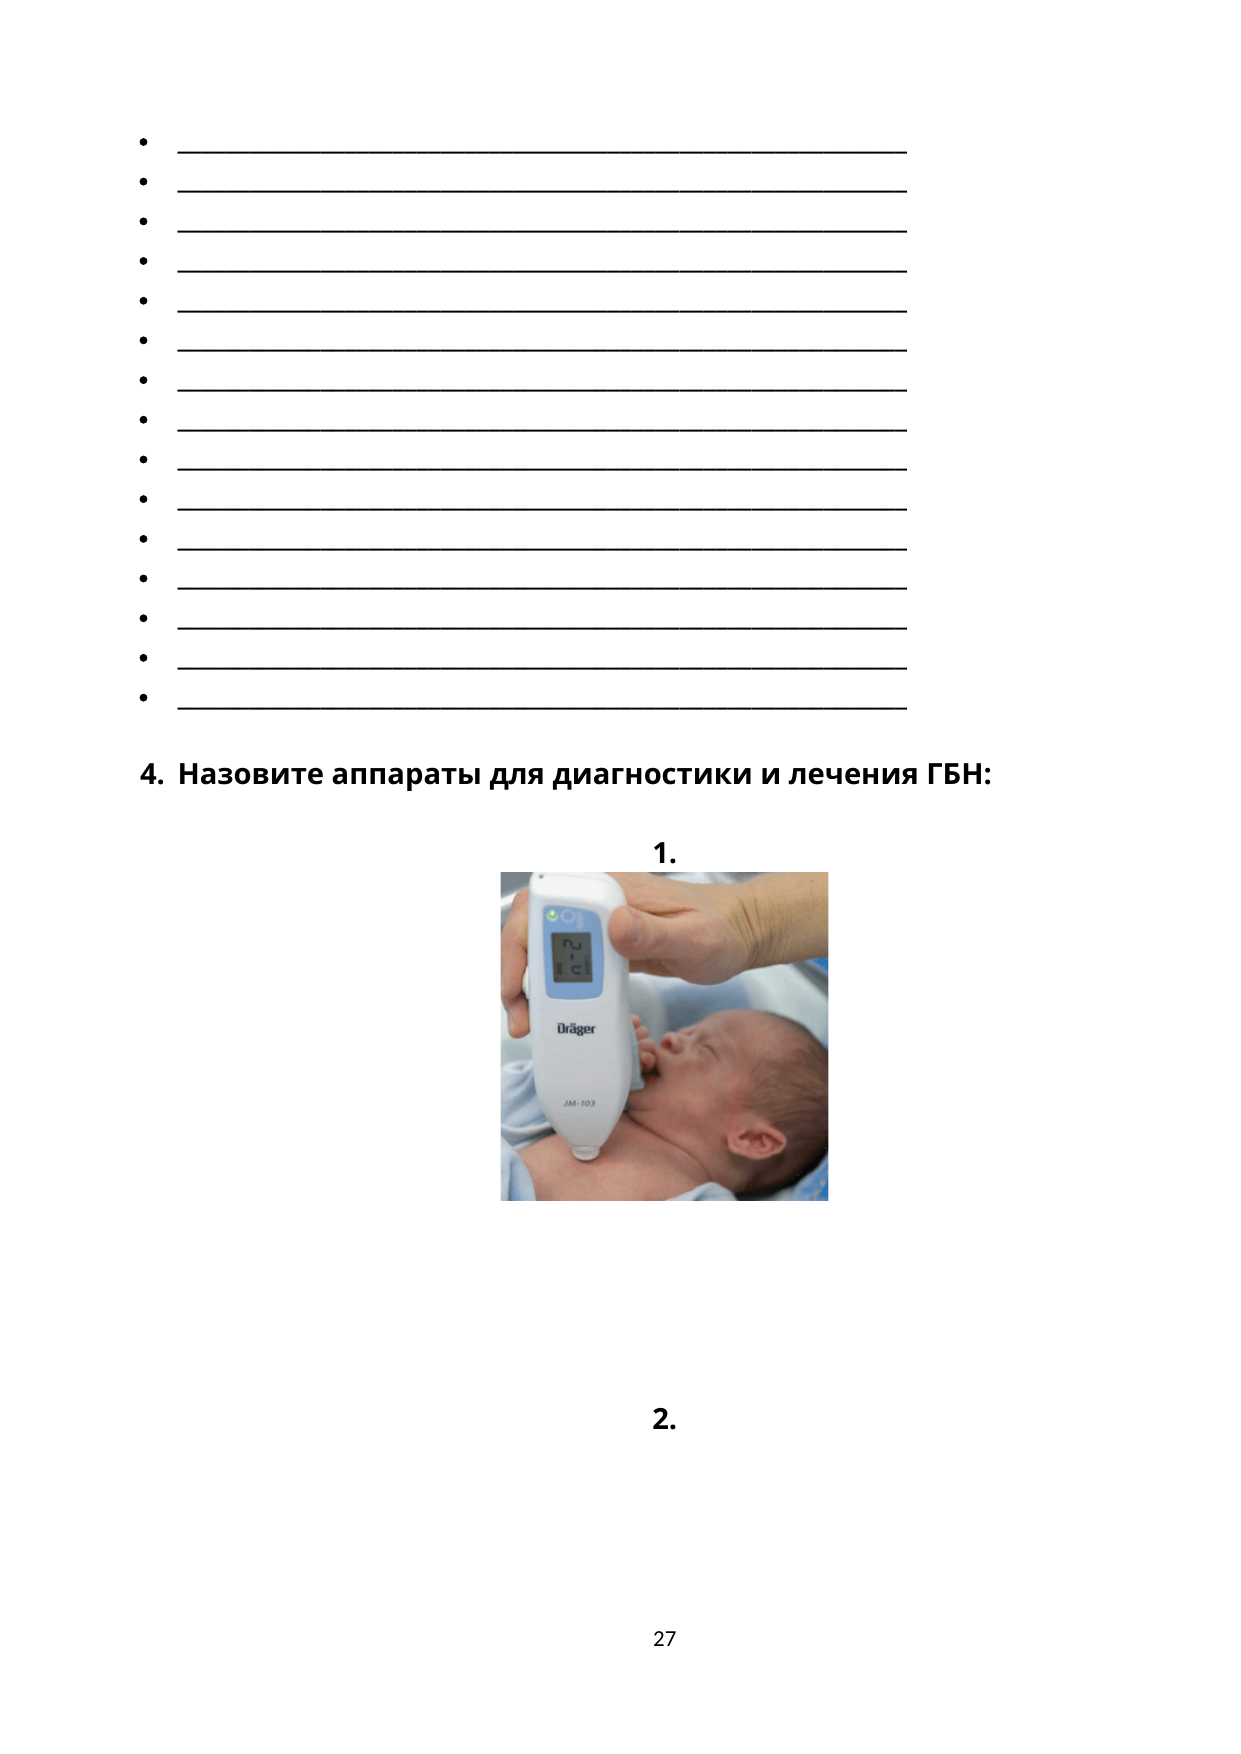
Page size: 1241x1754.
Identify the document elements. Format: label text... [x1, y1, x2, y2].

list _____________________________________________________________ [140, 555, 1152, 594]
list _____________________________________________________________ [140, 594, 1152, 634]
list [140, 197, 1152, 237]
list _____________________________________________________________ [140, 475, 1152, 515]
list _____________________________________________________________ [140, 515, 1152, 555]
picture [500, 872, 829, 1201]
list _____________________________________________________________ [140, 634, 1152, 674]
list _____________________________________________________________ [140, 396, 1152, 436]
list _____________________________________________________________ [140, 436, 1152, 475]
list _____________________________________________________________ [140, 277, 1152, 317]
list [140, 118, 1152, 158]
list Назовите аппараты для диагностики и лечения ГБН: [140, 753, 1152, 793]
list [140, 158, 1152, 197]
list _____________________________________________________________ [140, 674, 1152, 713]
list _____________________________________________________________ [140, 317, 1152, 356]
text 2. [177, 1398, 1152, 1438]
list _____________________________________________________________ [140, 237, 1152, 277]
text 1. [177, 832, 1152, 872]
list _____________________________________________________________ [140, 356, 1152, 396]
